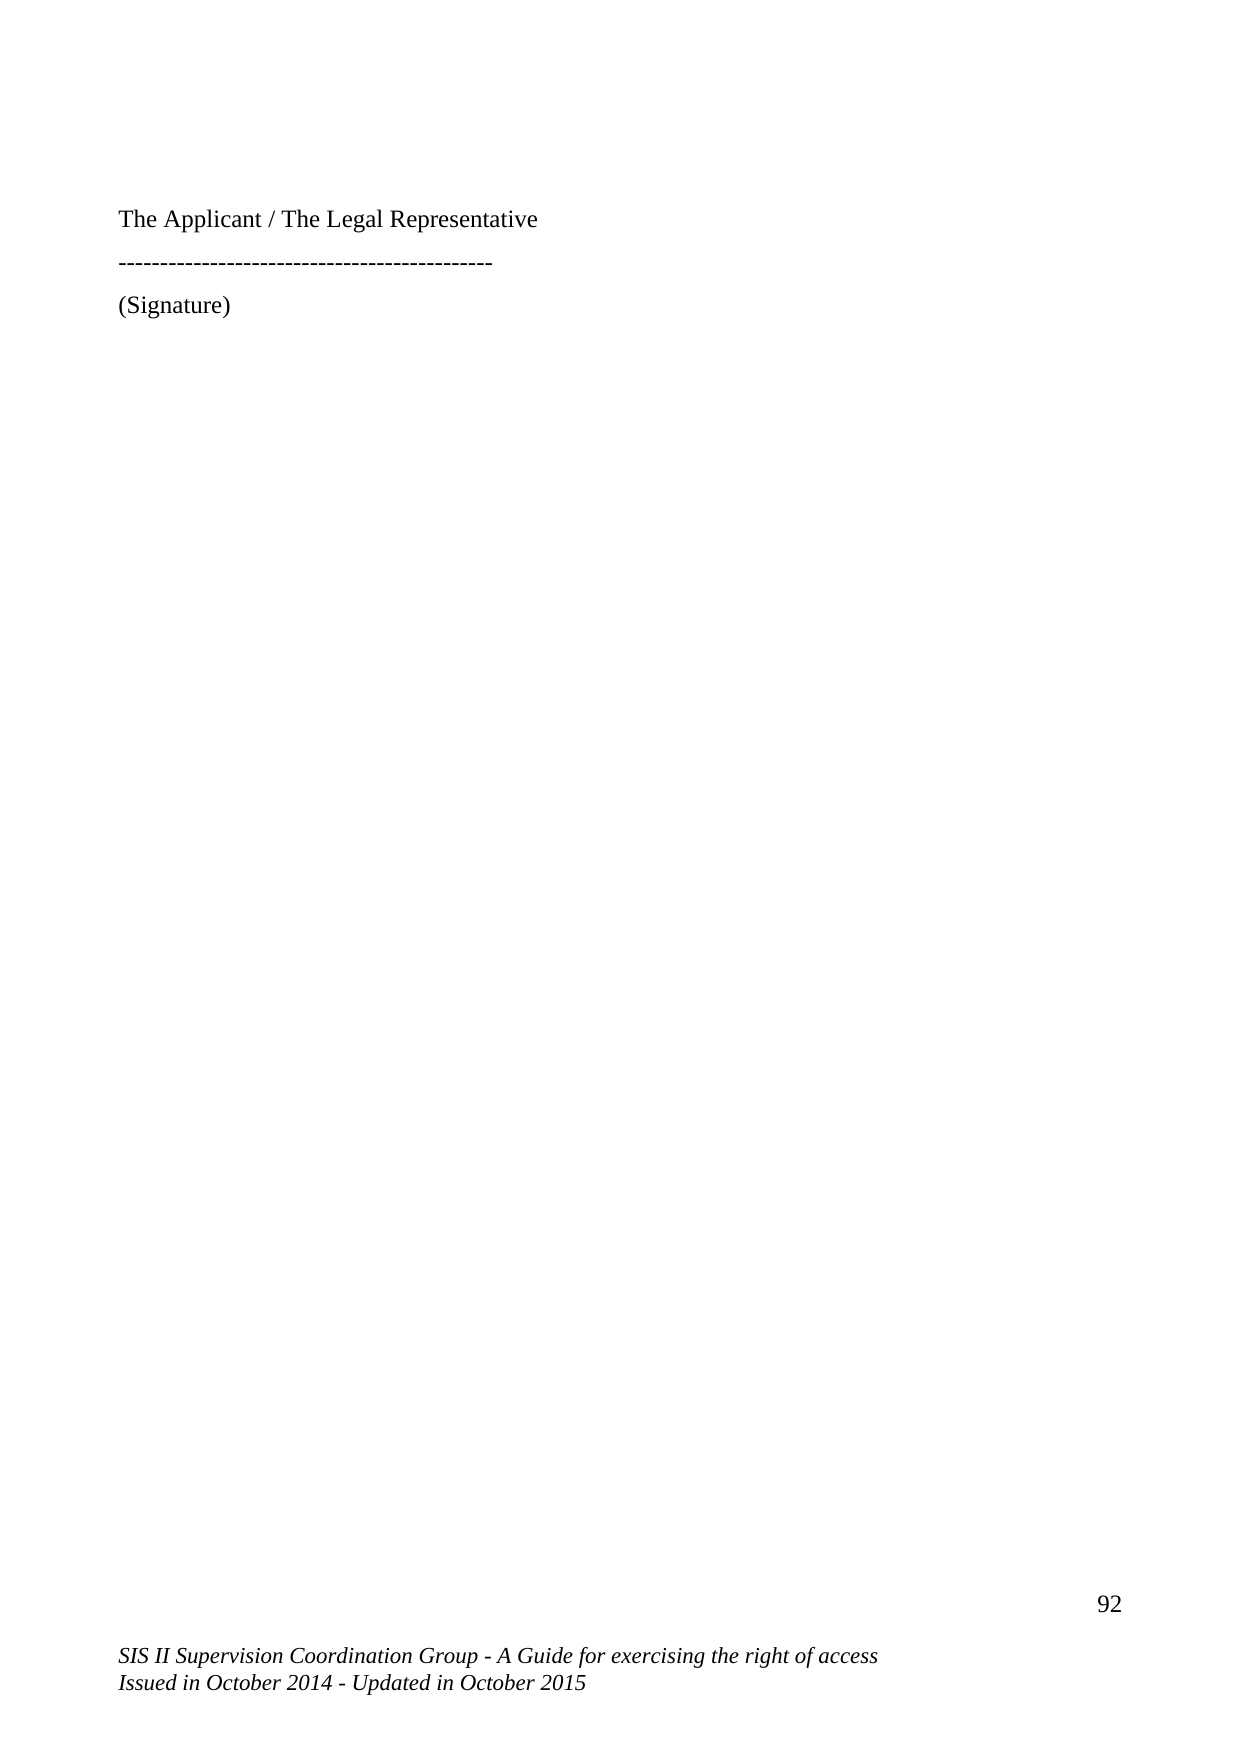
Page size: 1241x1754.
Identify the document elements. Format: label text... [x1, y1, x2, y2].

text The Applicant / The Legal Representative [118, 204, 1122, 233]
text --------------------------------------------- [118, 247, 1122, 276]
text (Signature)Annex 2 [118, 291, 1122, 319]
